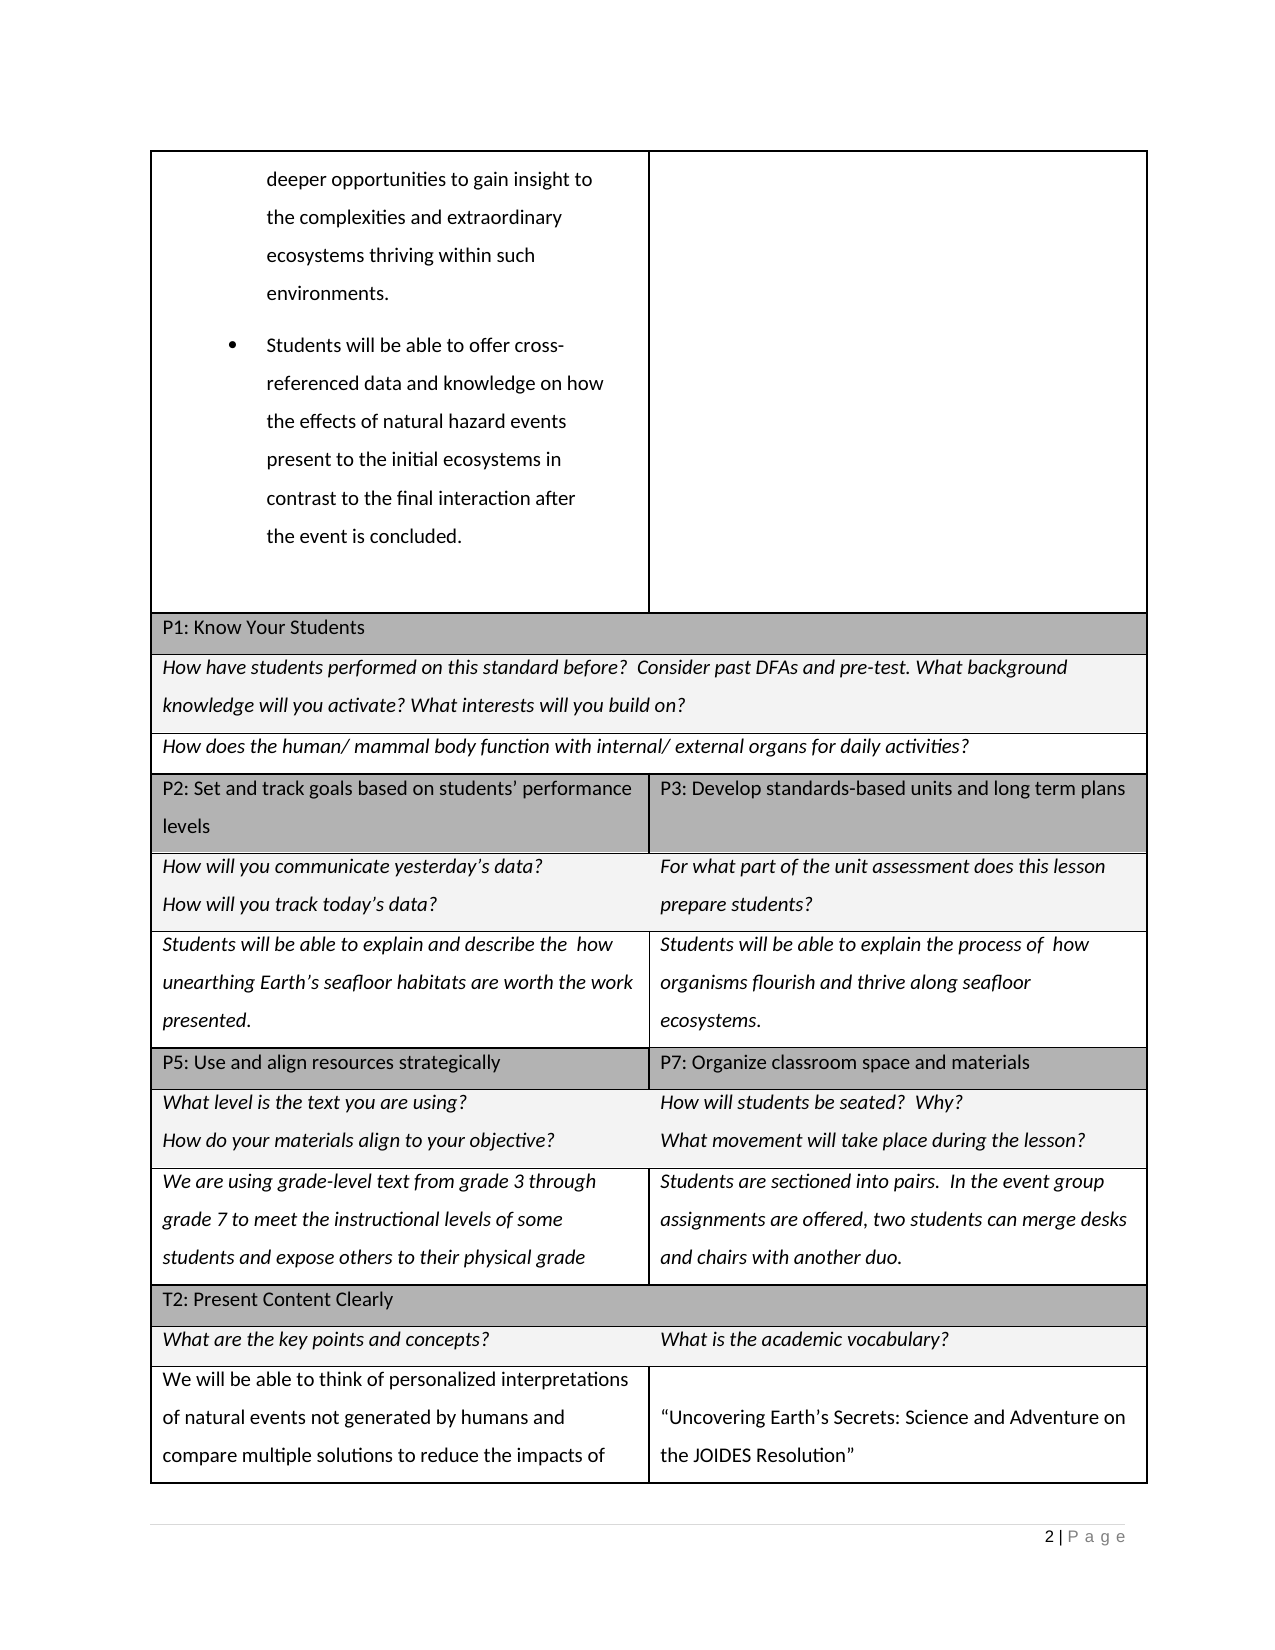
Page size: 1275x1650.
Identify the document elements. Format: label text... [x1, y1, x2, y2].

table_cell P3: Develop standards-based units and long term plans [650, 775, 1146, 852]
table_cell P7: Organize classroom space and materials [650, 1048, 1146, 1089]
table_cell How will students be seated? Why? What movement will take place during the lesson? [649, 1090, 1146, 1167]
table_cell How does the human/ mammal body function with internal/ external organs for daily activities? [152, 734, 1146, 773]
table_cell P5: Use and align resources strategically [152, 1049, 648, 1089]
table_cell P1: Know Your Students [152, 614, 1146, 654]
table_cell Students will be able to explain and describe the how unearthing Earth’s seafloor habitats are worth the work presented. [152, 932, 649, 1047]
table_cell What is the academic vocabulary? [649, 1327, 1146, 1366]
table_cell We are using grade-level text from grade 3 through grade 7 to meet the instructional levels of some students and expose others to their physical grade [152, 1169, 648, 1284]
table_cell [650, 152, 1146, 612]
table_cell Students are sectioned into pairs. In the event group assignments are offered, two students can merge desks and chairs with another duo. [650, 1169, 1146, 1284]
table_cell What level is the text you are using? How do your materials align to your objective? [152, 1090, 649, 1167]
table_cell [650, 1367, 1146, 1482]
table_cell P2: Set and track goals based on students’ performance levels [152, 775, 648, 852]
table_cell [152, 1367, 648, 1482]
table_cell T2: Present Content Clearly [152, 1286, 1146, 1326]
table_cell What are the key points and concepts? [152, 1327, 649, 1366]
table_cell How have students performed on this standard before? Consider past DFAs and pre-test. What background knowledge will you activate? What interests will you build on? [152, 655, 1146, 732]
table_cell Students will be able to explain the process of how organisms flourish and thrive along seafloor ecosystems. [650, 932, 1146, 1047]
table_cell How will you communicate yesterday’s data? How will you track today’s data? [152, 854, 649, 931]
table_cell For what part of the unit assessment does this lesson prepare students? [649, 854, 1146, 931]
